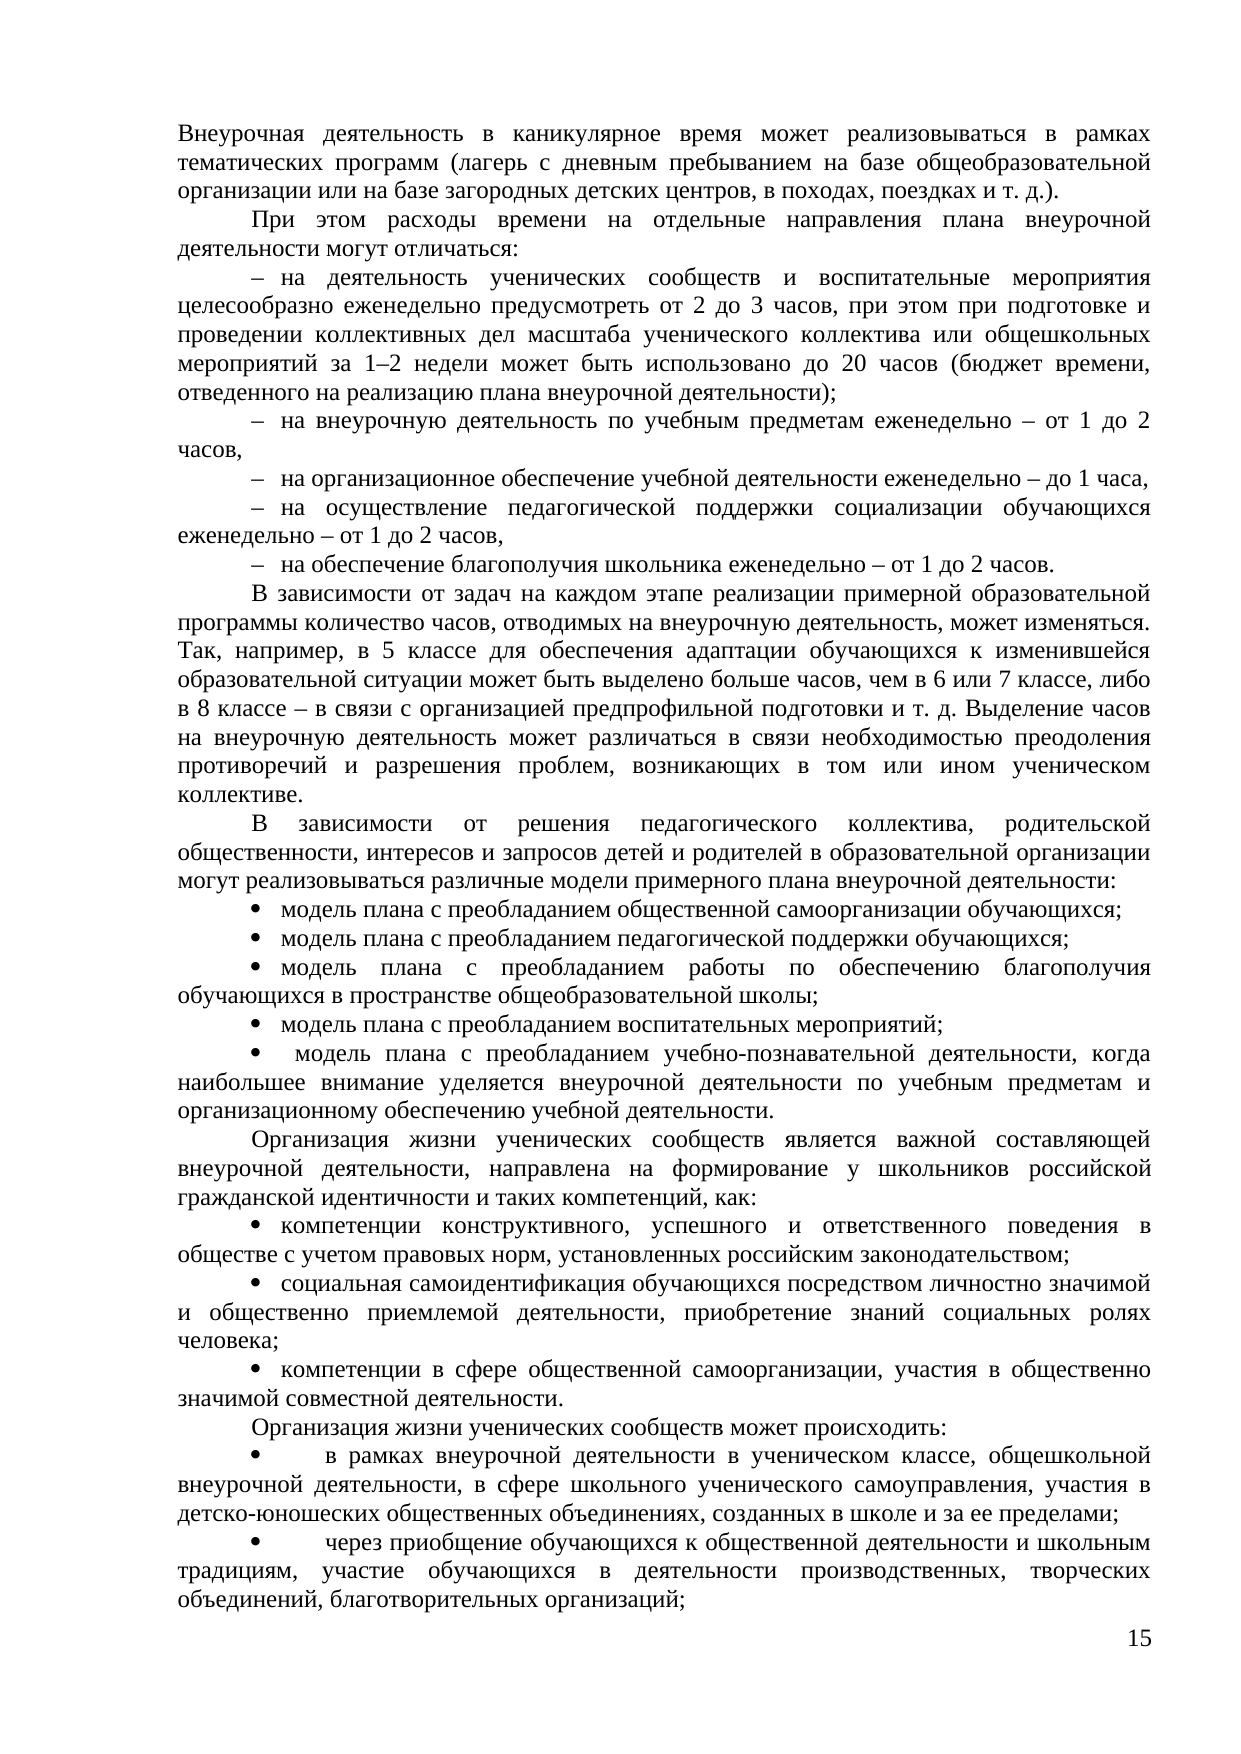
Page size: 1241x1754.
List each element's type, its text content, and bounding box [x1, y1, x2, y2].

list социальная самоидентификация обучающихся посредством личностно значимой и общественно приемлемой деятельности, приобретение знаний социальных ролях человека; [177, 1268, 1152, 1354]
list модель плана с преобладанием общественной самоорганизации обучающихся; [177, 894, 1152, 923]
text В зависимости от задач на каждом этапе реализации примерной образовательной программы количество часов, отводимых на внеурочную деятельность, может изменяться. Так, например, в 5 классе для обеспечения адаптации обучающихся к изменившейся образовательной ситуации может быть выделено больше часов, чем в 6 или 7 классе, либо в 8 классе – в связи с организацией предпрофильной подготовки и т. д. Выделение часов на внеурочную деятельность может различаться в связи необходимостью преодоления противоречий и разрешения проблем, возникающих в том или ином ученическом коллективе. [177, 578, 1152, 808]
list на обеспечение благополучия школьника еженедельно – от 1 до 2 часов. [177, 549, 1152, 578]
text При этом расходы времени на отдельные направления плана внеурочной деятельности могут отличаться: [177, 204, 1152, 262]
list на внеурочную деятельность по учебным предметам еженедельно – от 1 до 2 часов, [177, 406, 1152, 463]
list на организационное обеспечение учебной деятельности еженедельно – до 1 часа, [177, 463, 1152, 492]
text В зависимости от решения педагогического коллектива, родительской общественности, интересов и запросов детей и родителей в образовательной организации могут реализовываться различные модели примерного плана внеурочной деятельности: [177, 808, 1152, 894]
list модель плана с преобладанием педагогической поддержки обучающихся; [177, 923, 1152, 952]
list модель плана с преобладанием работы по обеспечению благополучия обучающихся в пространстве общеобразовательной школы; [177, 952, 1152, 1009]
list модель плана с преобладанием учебно-познавательной деятельности, когда наибольшее внимание уделяется внеурочной деятельности по учебным предметам и организационному обеспечению учебной деятельности. [177, 1038, 1152, 1124]
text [177, 118, 1152, 204]
list на осуществление педагогической поддержки социализации обучающихся еженедельно – от 1 до 2 часов, [177, 492, 1152, 549]
list модель плана с преобладанием воспитательных мероприятий; [177, 1009, 1152, 1038]
text Организация жизни ученических сообществ может происходить: [177, 1412, 1152, 1441]
list на деятельность ученических сообществ и воспитательные мероприятия целесообразно еженедельно предусмотреть от 2 до 3 часов, при этом при подготовке и проведении коллективных дел масштаба ученического коллектива или общешкольных мероприятий за 1–2 недели может быть использовано до 20 часов (бюджет времени, отведенного на реализацию плана внеурочной деятельности); [177, 262, 1152, 406]
list компетенции конструктивного, успешного и ответственного поведения в обществе с учетом правовых норм, установленных российским законодательством; [177, 1211, 1152, 1268]
list через приобщение обучающихся к общественной деятельности и школьным традициям, участие обучающихся в деятельности производственных, творческих объединений, благотворительных организаций; [177, 1527, 1152, 1613]
list компетенции в сфере общественной самоорганизации, участия в общественно значимой совместной деятельности. [177, 1354, 1152, 1412]
text Организация жизни ученических сообществ является важной составляющей внеурочной деятельности, направлена на формирование у школьников российской гражданской идентичности и таких компетенций, как: [177, 1124, 1152, 1211]
list в рамках внеурочной деятельности в ученическом классе, общешкольной внеурочной деятельности, в сфере школьного ученического самоуправления, участия в детско-юношеских общественных объединениях, созданных в школе и за ее пределами; [177, 1441, 1152, 1527]
